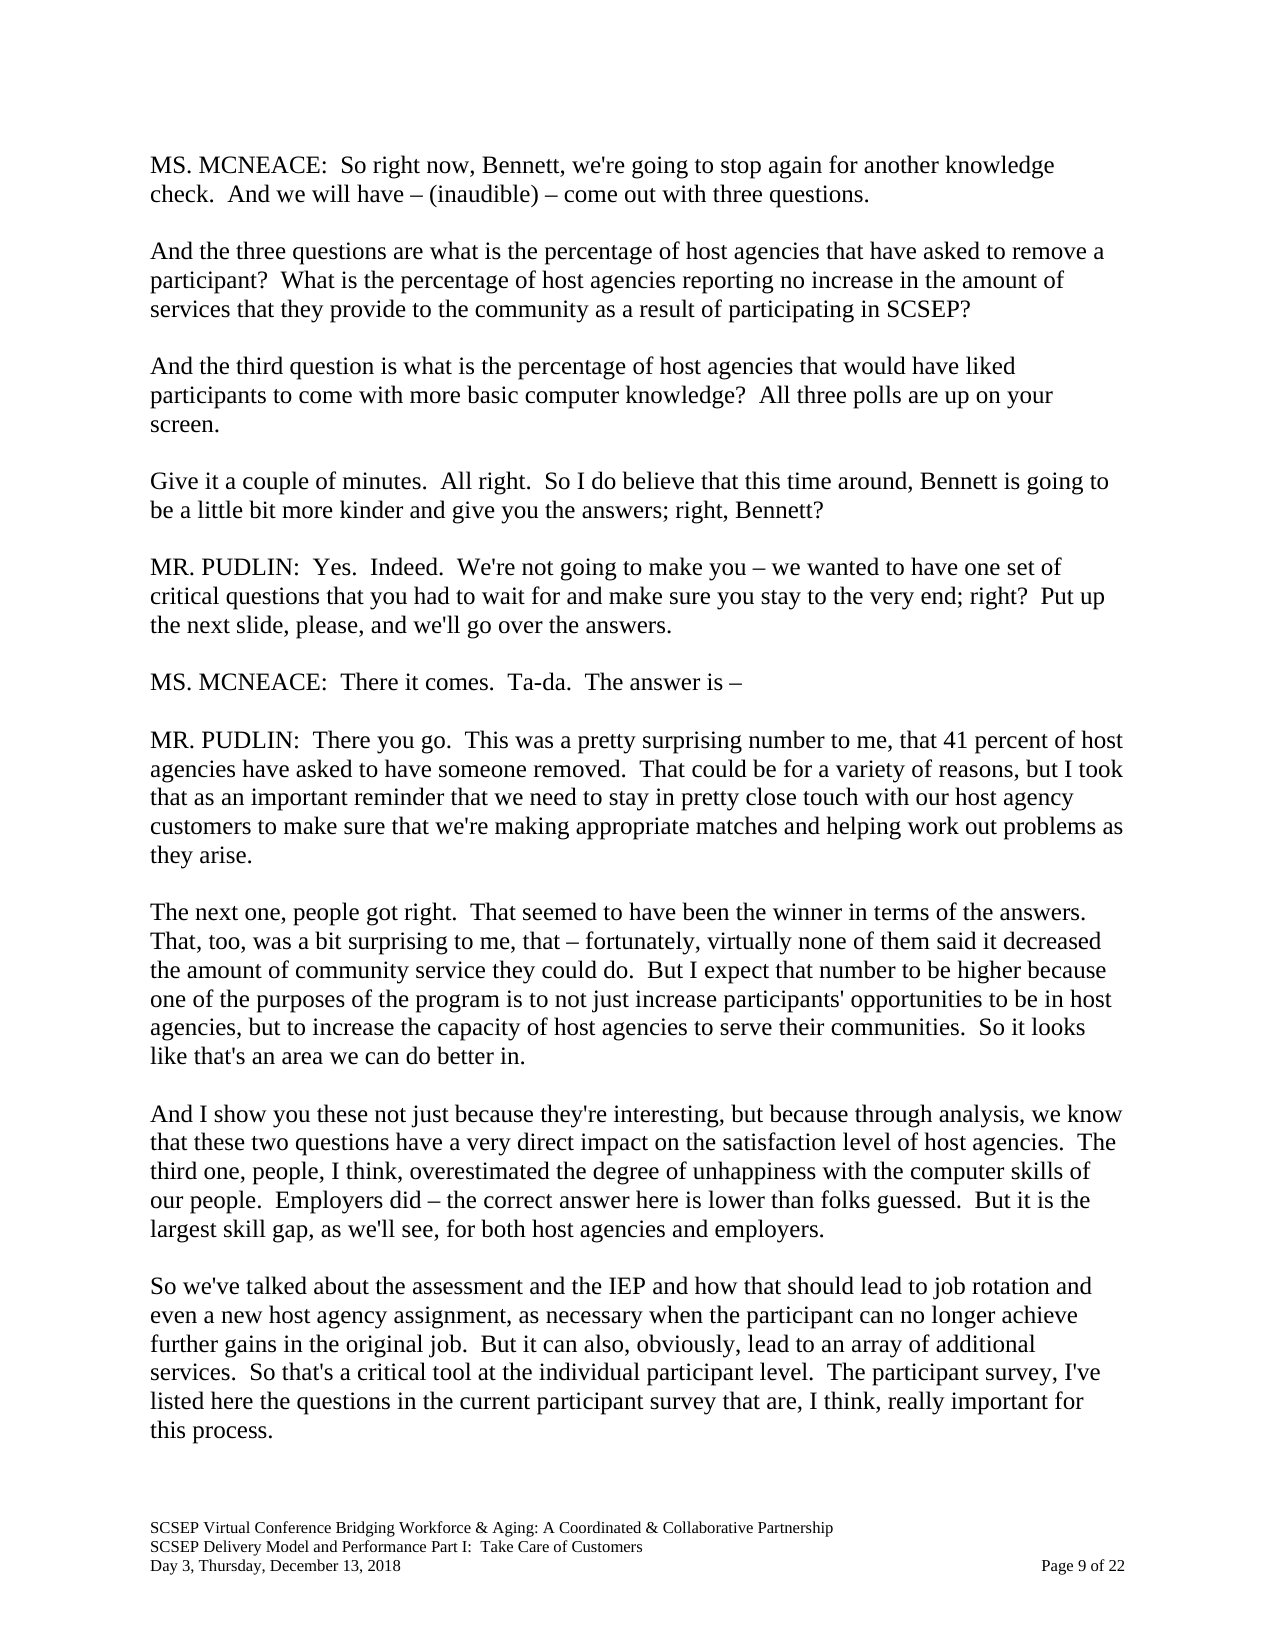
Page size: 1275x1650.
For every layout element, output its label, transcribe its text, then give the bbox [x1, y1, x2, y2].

text The next one, people got right. That seemed to have been the winner in terms of the answers. That, too, was a bit surprising to me, that – fortunately, virtually none of them said it decreased the amount of community service they could do. But I expect that number to be higher because one of the purposes of the program is to not just increase participants' opportunities to be in host agencies, but to increase the capacity of host agencies to serve their communities. So it looks like that's an area we can do better in. [150, 897, 1125, 1070]
text MR. PUDLIN: Yes. Indeed. We're not going to make you – we wanted to have one set of critical questions that you had to wait for and make sure you stay to the very end; right? Put up the next slide, please, and we'll go over the answers. [150, 552, 1125, 639]
text MR. PUDLIN: There you go. This was a pretty surprising number to me, that 41 percent of host agencies have asked to have someone removed. That could be for a variety of reasons, but I took that as an important reminder that we need to stay in pretty close touch with our host agency customers to make sure that we're making appropriate matches and helping work out problems as they arise. [150, 725, 1125, 869]
text MS. MCNEACE: So right now, Bennett, we're going to stop again for another knowledge check. And we will have – (inaudible) – come out with three questions. [150, 150, 1125, 207]
text And the third question is what is the percentage of host agencies that would have liked participants to come with more basic computer knowledge? All three polls are up on your screen. [150, 351, 1125, 437]
text Give it a couple of minutes. All right. So I do believe that this time around, Bennett is going to be a little bit more kinder and give you the answers; right, Bennett? [150, 466, 1125, 524]
text MS. MCNEACE: There it comes. Ta-da. The answer is – [150, 667, 1125, 696]
text And the three questions are what is the percentage of host agencies that have asked to remove a participant? What is the percentage of host agencies reporting no increase in the amount of services that they provide to the community as a result of participating in SCSEP? [150, 236, 1125, 322]
text So we've talked about the assessment and the IEP and how that should lead to job rotation and even a new host agency assignment, as necessary when the participant can no longer achieve further gains in the original job. But it can also, obviously, lead to an array of additional services. So that's a critical tool at the individual participant level. The participant survey, I've listed here the questions in the current participant survey that are, I think, really important for this process. [150, 1271, 1125, 1444]
text And I show you these not just because they're interesting, but because through analysis, we know that these two questions have a very direct impact on the satisfaction level of host agencies. The third one, people, I think, overestimated the degree of unhappiness with the computer skills of our people. Employers did – the correct answer here is lower than folks guessed. But it is the largest skill gap, as we'll see, for both host agencies and employers. [150, 1099, 1125, 1242]
